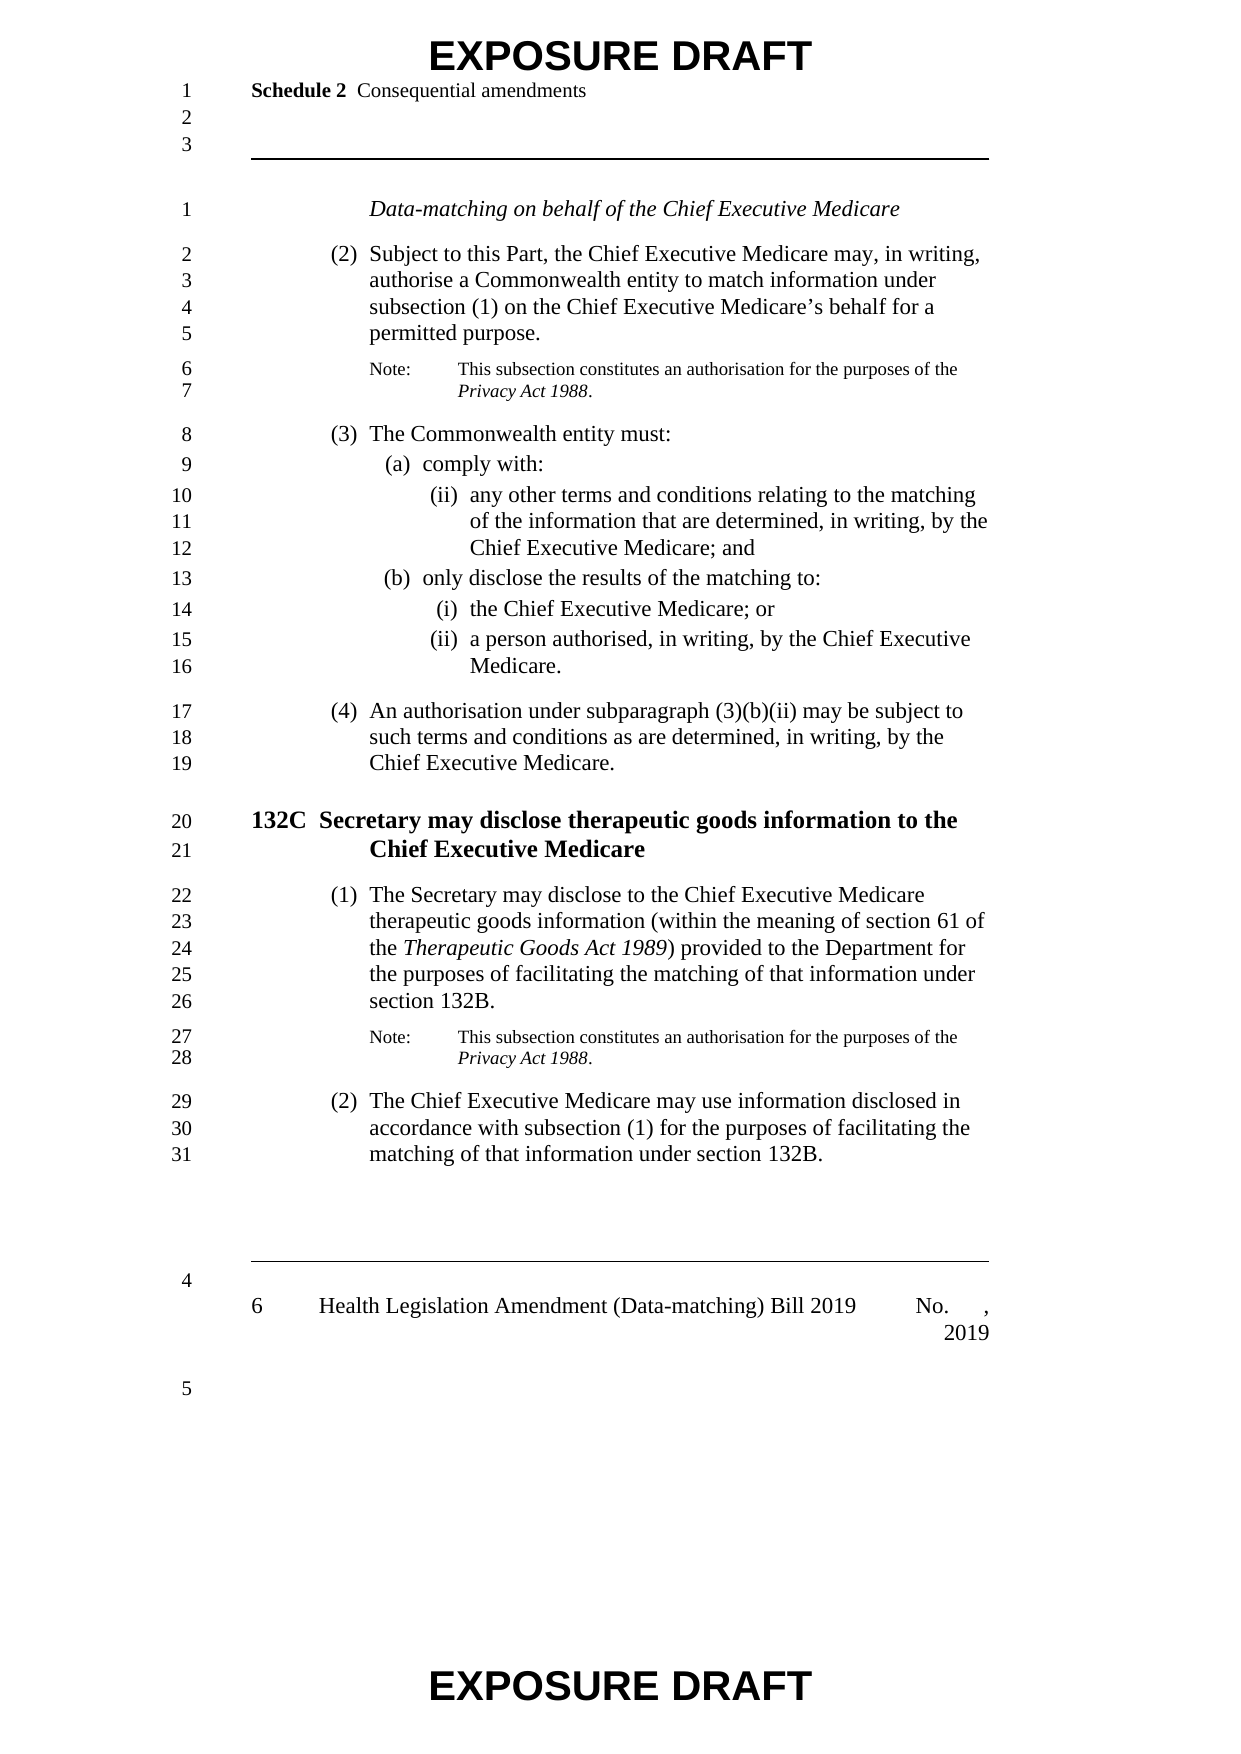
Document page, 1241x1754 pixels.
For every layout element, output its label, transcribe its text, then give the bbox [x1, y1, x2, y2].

text (2) Subject to this Part, the Chief Executive Medicare may, in writing, authorise a Commonwealth entity to match information under subsection (1) on the Chief Executive Medicare’s behalf for a permitted purpose. [251, 240, 989, 345]
text Note: This subsection constitutes an authorisation for the purposes of the Privacy Act 1988. [369, 1026, 989, 1069]
text (a) comply with: [251, 451, 989, 477]
text Data-matching on behalf of the Chief Executive Medicare [369, 195, 989, 221]
text (4) An authorisation under subparagraph (3)(b)(ii) may be subject to such terms and conditions as are determined, in writing, by the Chief Executive Medicare. [251, 697, 989, 776]
text Note: This subsection constitutes an authorisation for the purposes of the Privacy Act 1988. [369, 358, 989, 401]
text (b) only disclose the results of the matching to: [251, 564, 989, 591]
text (3) The Commonwealth entity must: [251, 420, 989, 446]
text (ii) a person authorised, in writing, by the Chief Executive Medicare. [251, 625, 989, 678]
text (ii) any other terms and conditions relating to the matching of the information that are determined, in writing, by the Chief Executive Medicare; and [251, 481, 989, 560]
text (i) the Chief Executive Medicare; or [251, 595, 989, 621]
text 132C Secretary may disclose therapeutic goods information to the Chief Executive Medicare [251, 805, 989, 862]
text (2) The Chief Executive Medicare may use information disclosed in accordance with subsection (1) for the purposes of facilitating the matching of that information under section 132B. [251, 1088, 989, 1167]
text (1) The Secretary may disclose to the Chief Executive Medicare therapeutic goods information (within the meaning of section 61 of the Therapeutic Goods Act 1989) provided to the Department for the purposes of facilitating the matching of that information under section 132B. [251, 881, 989, 1013]
